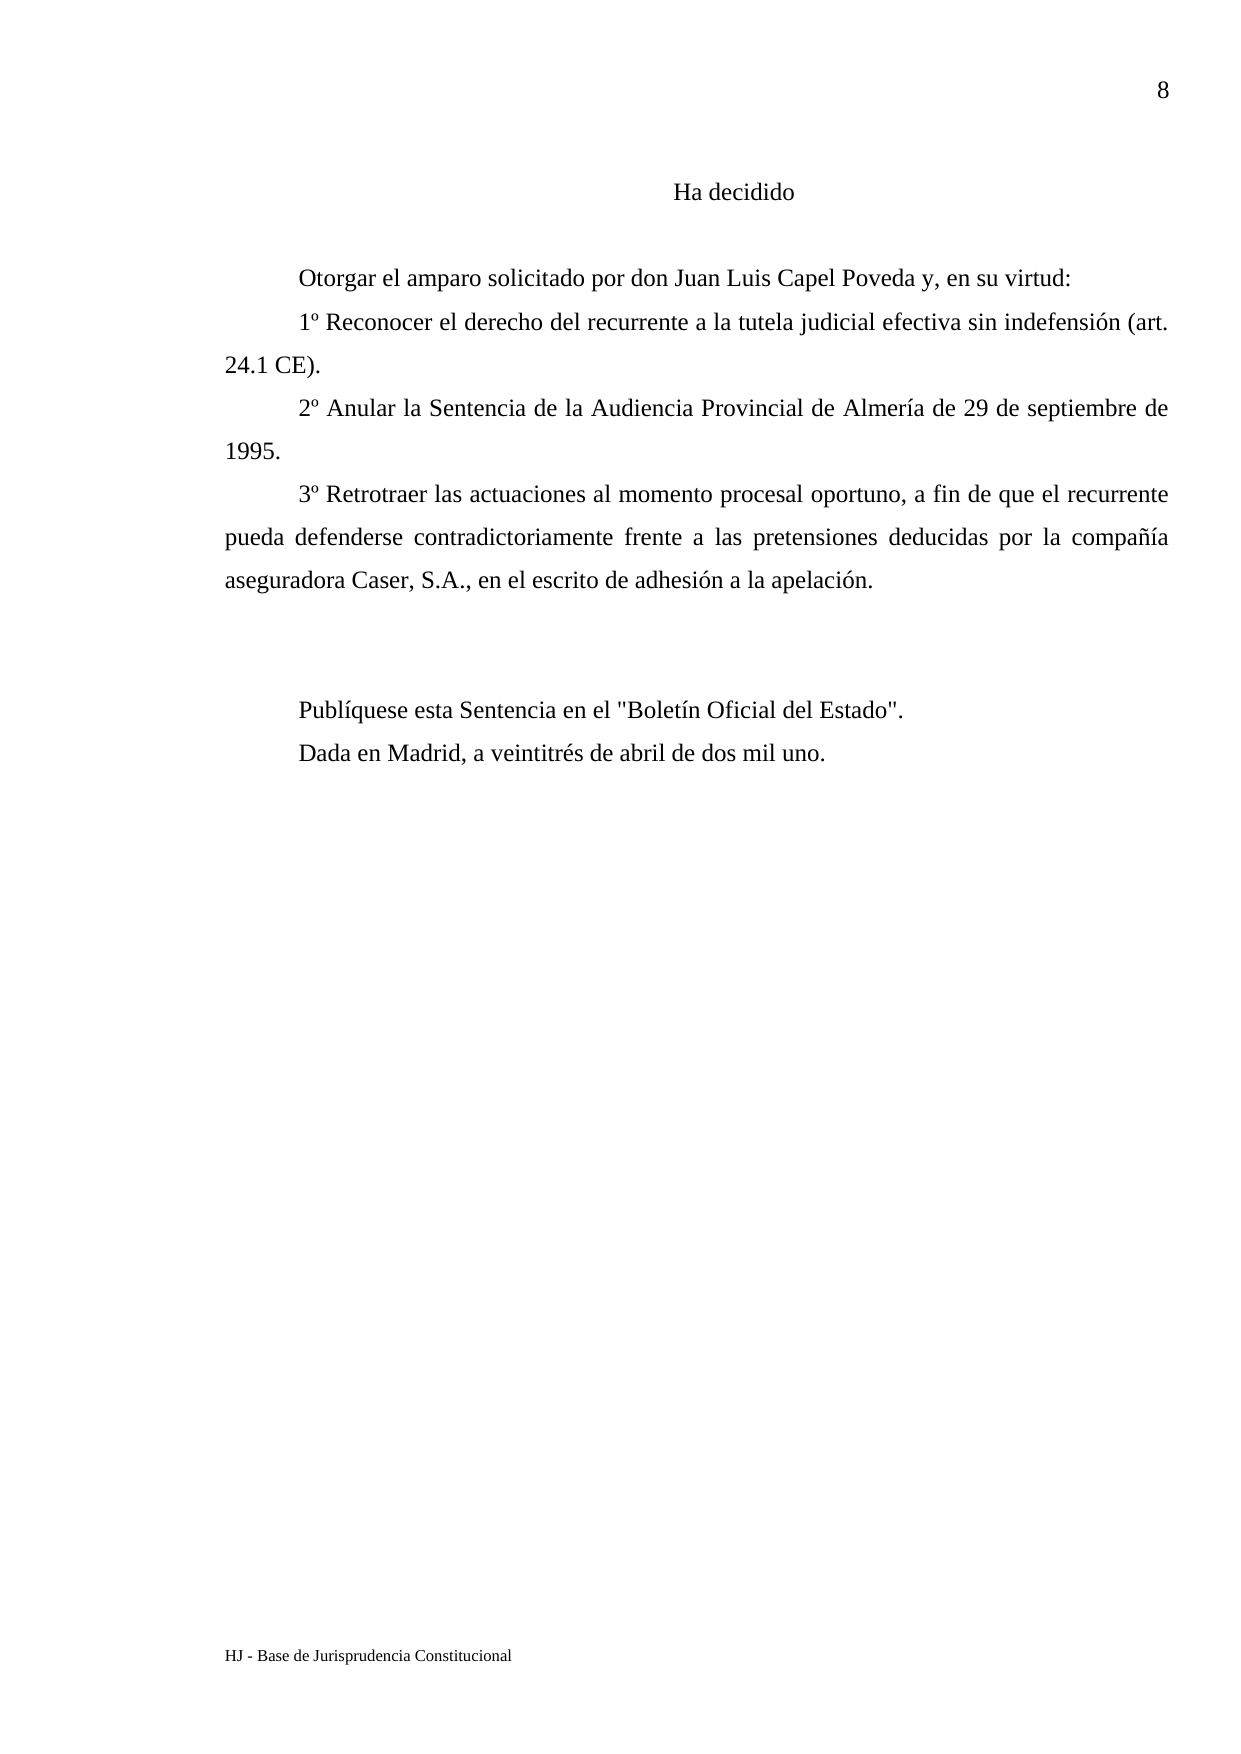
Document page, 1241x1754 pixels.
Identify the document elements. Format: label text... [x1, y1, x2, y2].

text Publíquese esta Sentencia en el "Boletín Oficial del Estado". [224, 695, 1169, 723]
text 3º Retrotraer las actuaciones al momento procesal oportuno, a fin de que el recurrente pueda defenderse contradictoriamente frente a las pretensiones deducidas por la compañía aseguradora Caser, S.A., en el escrito de adhesión a la apelación. [224, 479, 1169, 594]
text Otorgar el amparo solicitado por don Juan Luis Capel Poveda y, en su virtud: [224, 263, 1169, 292]
text 2º Anular la Sentencia de la Audiencia Provincial de Almería de 29 de septiembre de 1995. [224, 393, 1169, 465]
text Dada en Madrid, a veintitrés de abril de dos mil uno. [224, 738, 1169, 767]
text Ha decidido [224, 177, 1169, 206]
text 1º Reconocer el derecho del recurrente a la tutela judicial efectiva sin indefensión (art. 24.1 CE). [224, 307, 1169, 378]
